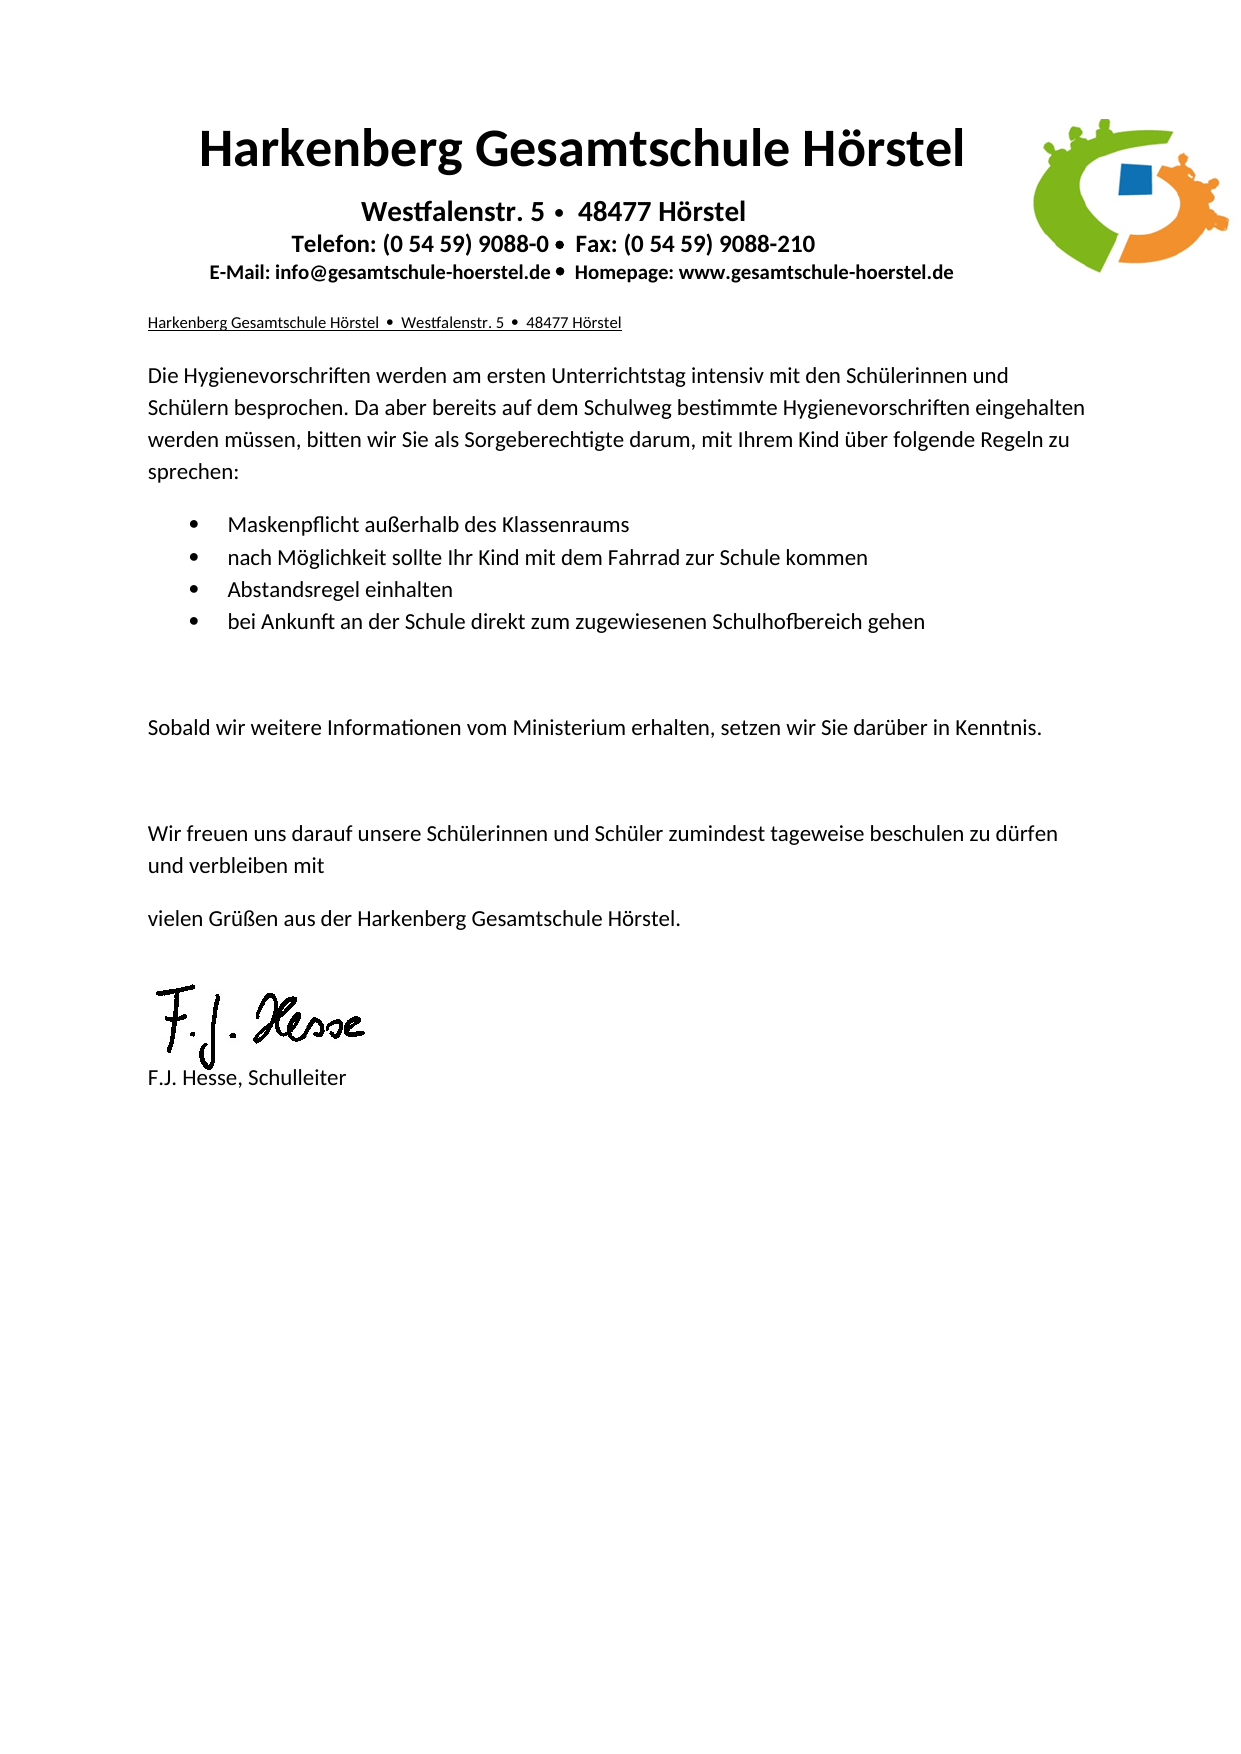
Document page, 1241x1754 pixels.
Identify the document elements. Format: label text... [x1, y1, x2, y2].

list nach Möglichkeit sollte Ihr Kind mit dem Fahrrad zur Schule kommen [190, 543, 1093, 571]
list Abstandsregel einhalten [190, 575, 1093, 603]
text Wir freuen uns darauf unsere Schülerinnen und Schüler zumindest tageweise beschulen zu dürfen und verbleiben mit [148, 819, 1093, 879]
picture [1025, 119, 1238, 274]
list Maskenpflicht außerhalb des Klassenraums [190, 510, 1093, 538]
list bei Ankunft an der Schule direkt zum zugewiesenen Schulhofbereich gehen [190, 607, 1093, 635]
text vielen Grüßen aus der Harkenberg Gesamtschule Hörstel. [148, 904, 1093, 932]
text F.J. Hesse, Schulleiter [148, 1063, 1093, 1091]
text Sobald wir weitere Informationen vom Ministerium erhalten, setzen wir Sie darüber in Kenntnis. [148, 713, 1093, 741]
text Die Hygienevorschriften werden am ersten Unterrichtstag intensiv mit den Schülerinnen und Schülern besprochen. Da aber bereits auf dem Schulweg bestimmte Hygienevorschriften eingehalten werden müssen, bitten wir Sie als Sorgeberechtigte darum, mit Ihrem Kind über folgende Regeln zu sprechen: [148, 361, 1093, 485]
picture [146, 974, 387, 1079]
